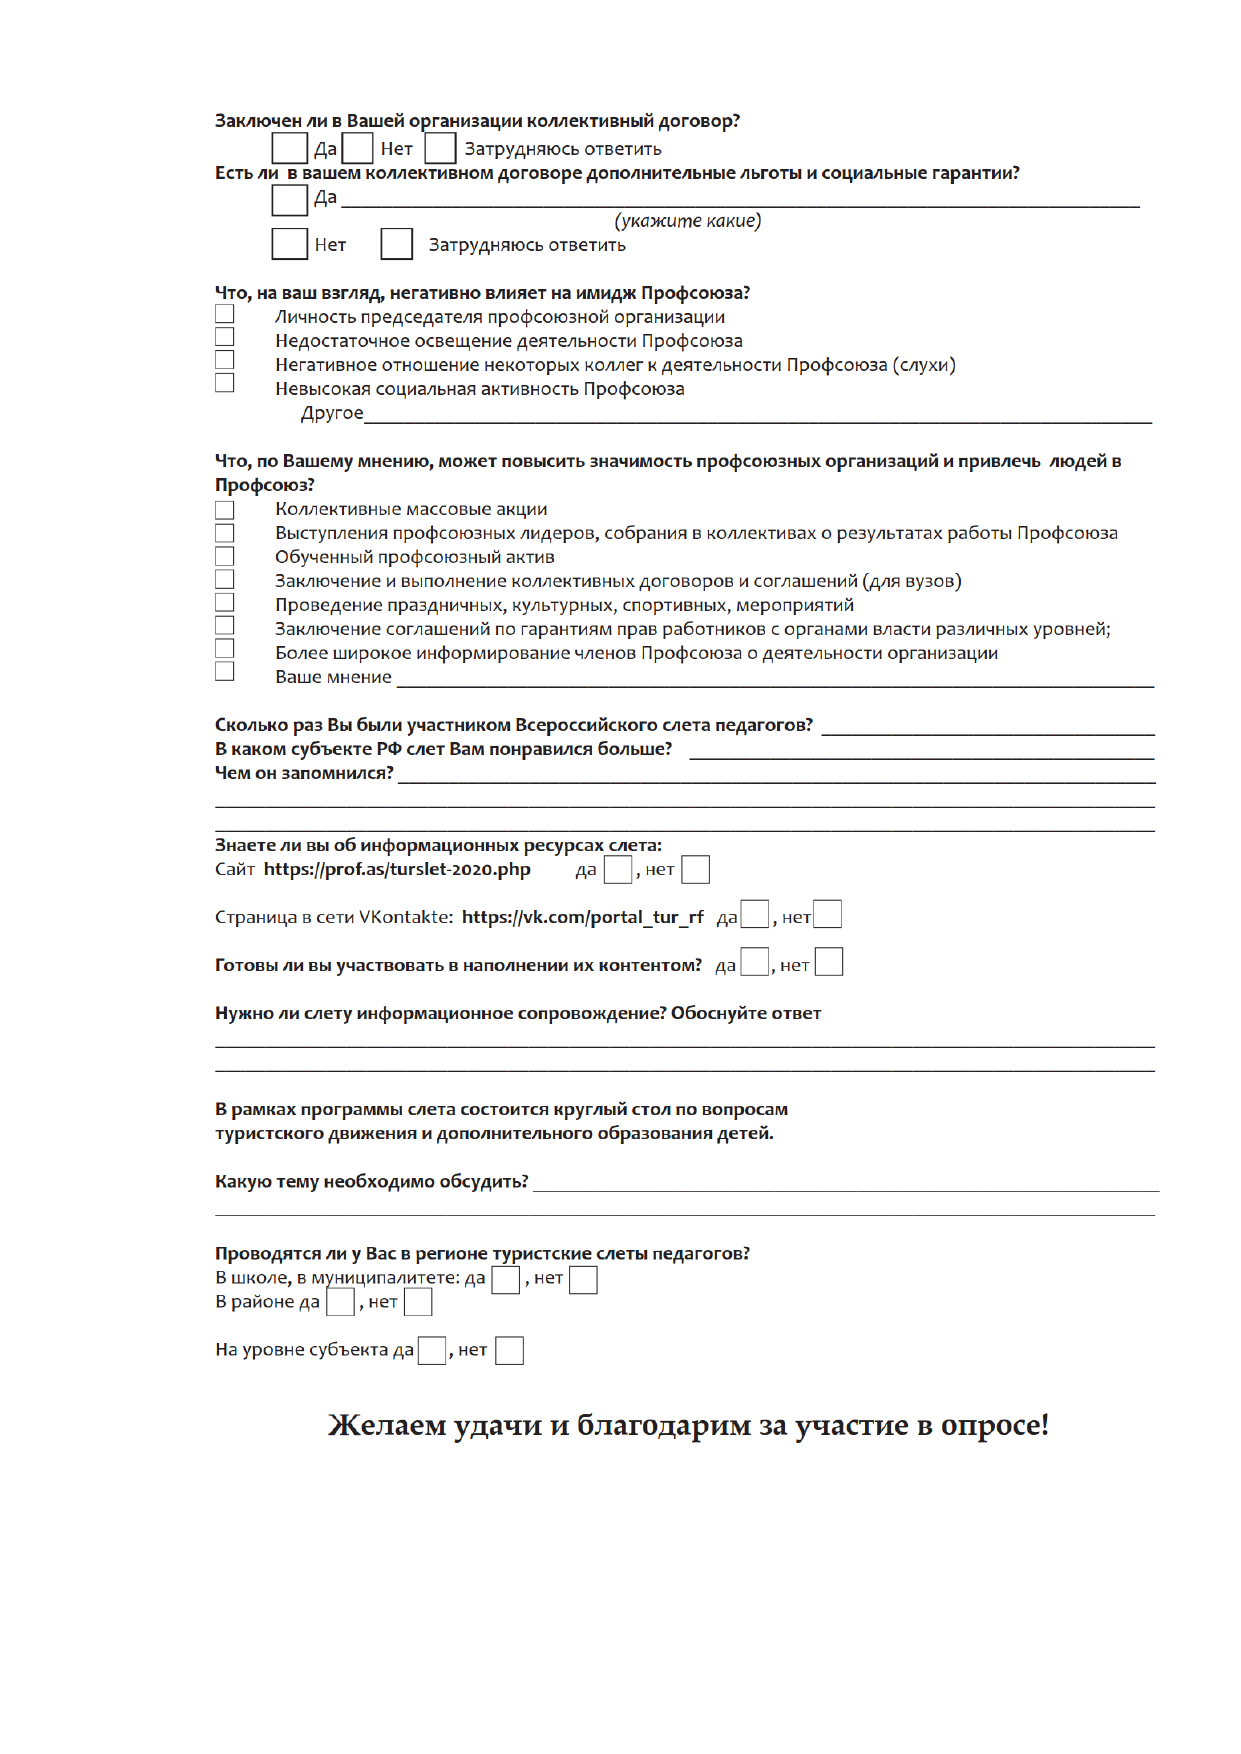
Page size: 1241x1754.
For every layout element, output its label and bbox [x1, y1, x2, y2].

picture [191, 88, 1185, 1492]
